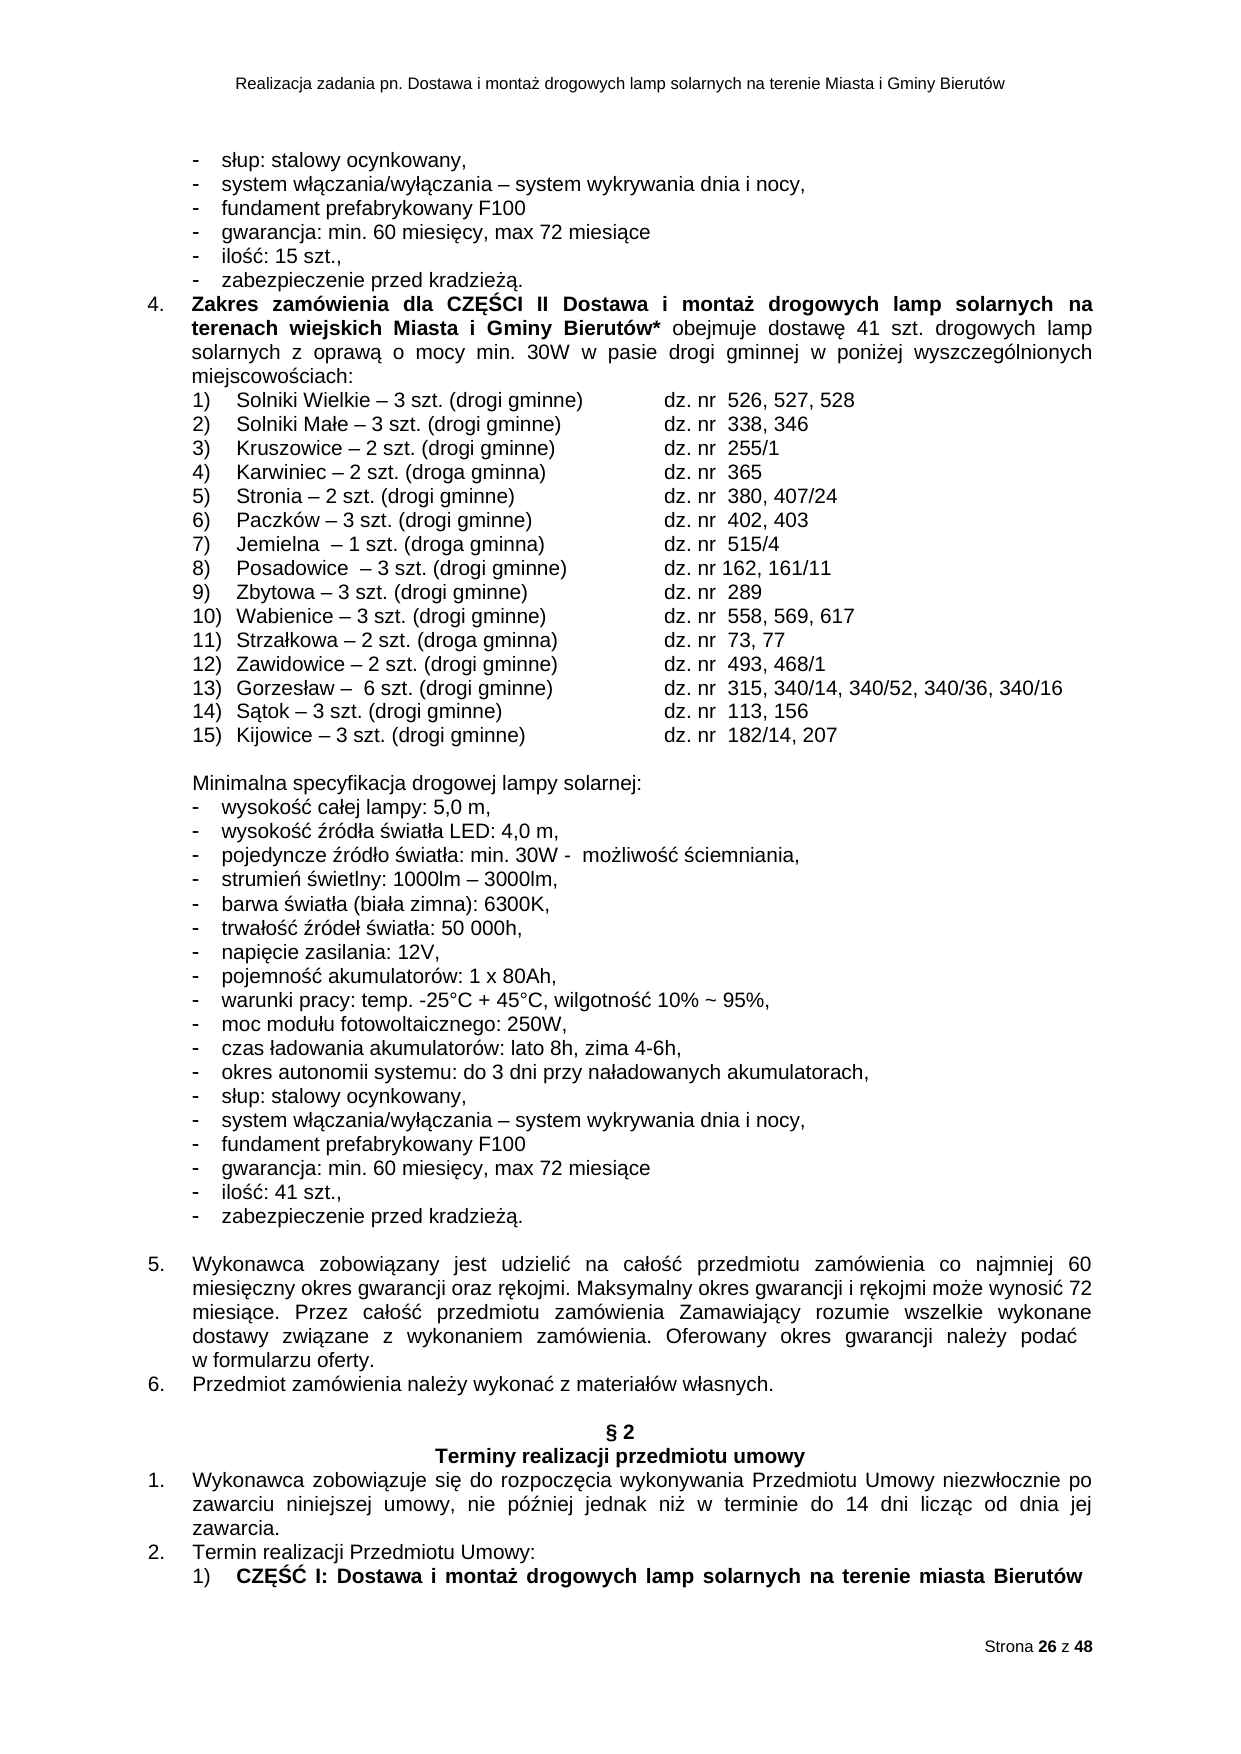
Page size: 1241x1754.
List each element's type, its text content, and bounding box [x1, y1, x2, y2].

list Termin realizacji Przedmiotu Umowy: [148, 1540, 1093, 1564]
list wysokość źródła światła LED: 4,0 m, [192, 819, 1093, 843]
list Paczków – 3 szt. (drogi gminne) dz. nr 402, 403 [192, 508, 1093, 532]
list Sątok – 3 szt. (drogi gminne) dz. nr 113, 156 [192, 699, 1093, 723]
list gwarancja: min. 60 miesięcy, max 72 miesiące [192, 1156, 1093, 1180]
list słup: stalowy ocynkowany, [192, 1084, 1093, 1108]
list zabezpieczenie przed kradzieżą. [192, 268, 1093, 292]
list Wykonawca zobowiązany jest udzielić na całość przedmiotu zamówienia co najmniej 60 miesięczny okres gwarancji oraz rękojmi. Maksymalny okres gwarancji i rękojmi może wynosić 72 miesiące. Przez całość przedmiotu zamówienia Zamawiający rozumie wszelkie wykonane dostawy związane z wykonaniem zamówienia. Oferowany okres gwarancji należy podać w formularzu oferty. [148, 1252, 1093, 1372]
list Solniki Wielkie – 3 szt. (drogi gminne) dz. nr 526, 527, 528 [192, 388, 1093, 412]
list system włączania/wyłączania – system wykrywania dnia i nocy, [192, 1108, 1093, 1132]
list Posadowice – 3 szt. (drogi gminne) dz. nr 162, 161/11 [192, 556, 1093, 579]
list ilość: 41 szt., [192, 1180, 1093, 1204]
list trwałość źródeł światła: 50 000h, [192, 915, 1093, 939]
list okres autonomii systemu: do 3 dni przy naładowanych akumulatorach, [192, 1060, 1093, 1084]
list fundament prefabrykowany F100 [192, 196, 1093, 220]
list barwa światła (biała zimna): 6300K, [192, 891, 1093, 915]
list pojemność akumulatorów: 1 x 80Ah, [192, 963, 1093, 988]
list napięcie zasilania: 12V, [192, 939, 1093, 963]
list Jemielna – 1 szt. (droga gminna) dz. nr 515/4 [192, 532, 1093, 556]
list strumień świetlny: 1000lm – 3000lm, [192, 867, 1093, 891]
list Gorzesław – 6 szt. (drogi gminne) dz. nr 315, 340/14, 340/52, 340/36, 340/16 [192, 675, 1093, 699]
list warunki pracy: temp. -25°C + 45°C, wilgotność 10% ~ 95%, [192, 988, 1093, 1012]
list Stronia – 2 szt. (drogi gminne) dz. nr 380, 407/24 [192, 484, 1093, 508]
list gwarancja: min. 60 miesięcy, max 72 miesiące [192, 220, 1093, 244]
list czas ładowania akumulatorów: lato 8h, zima 4-6h, [192, 1036, 1093, 1060]
list Zakres zamówienia dla CZĘŚCI II Dostawa i montaż drogowych lamp solarnych na terenach wiejskich Miasta i Gminy Bierutów* obejmuje dostawę 41 szt. drogowych lamp solarnych z oprawą o mocy min. 30W w pasie drogi gminnej w poniżej wyszczególnionych miejscowościach: [147, 292, 1093, 388]
list Karwiniec – 2 szt. (droga gminna) dz. nr 365 [192, 460, 1093, 484]
list Kijowice – 3 szt. (drogi gminne) dz. nr 182/14, 207 [192, 723, 1093, 747]
list słup: stalowy ocynkowany, [192, 148, 1093, 172]
list Strzałkowa – 2 szt. (droga gminna) dz. nr 73, 77 [192, 627, 1093, 651]
text Minimalna specyfikacja drogowej lampy solarnej: [192, 771, 1093, 795]
list moc modułu fotowoltaicznego: 250W, [192, 1012, 1093, 1036]
list Zbytowa – 3 szt. (drogi gminne) dz. nr 289 [192, 579, 1093, 603]
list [192, 1564, 1093, 1588]
text § 2 [148, 1420, 1093, 1444]
list fundament prefabrykowany F100 [192, 1132, 1093, 1156]
list ilość: 15 szt., [192, 244, 1093, 268]
list Zawidowice – 2 szt. (drogi gminne) dz. nr 493, 468/1 [192, 651, 1093, 675]
list zabezpieczenie przed kradzieżą. [192, 1204, 1093, 1228]
list Przedmiot zamówienia należy wykonać z materiałów własnych. [148, 1372, 1093, 1396]
list pojedyncze źródło światła: min. 30W - możliwość ściemniania, [192, 843, 1093, 867]
list Wabienice – 3 szt. (drogi gminne) dz. nr 558, 569, 617 [192, 603, 1093, 627]
list system włączania/wyłączania – system wykrywania dnia i nocy, [192, 172, 1093, 196]
list Kruszowice – 2 szt. (drogi gminne) dz. nr 255/1 [192, 436, 1093, 460]
list wysokość całej lampy: 5,0 m, [192, 795, 1093, 819]
text Terminy realizacji przedmiotu umowy [148, 1444, 1093, 1468]
list Wykonawca zobowiązuje się do rozpoczęcia wykonywania Przedmiotu Umowy niezwłocznie po zawarciu niniejszej umowy, nie później jednak niż w terminie do 14 dni licząc od dnia jej zawarcia. [148, 1468, 1093, 1540]
list Solniki Małe – 3 szt. (drogi gminne) dz. nr 338, 346 [192, 412, 1093, 436]
